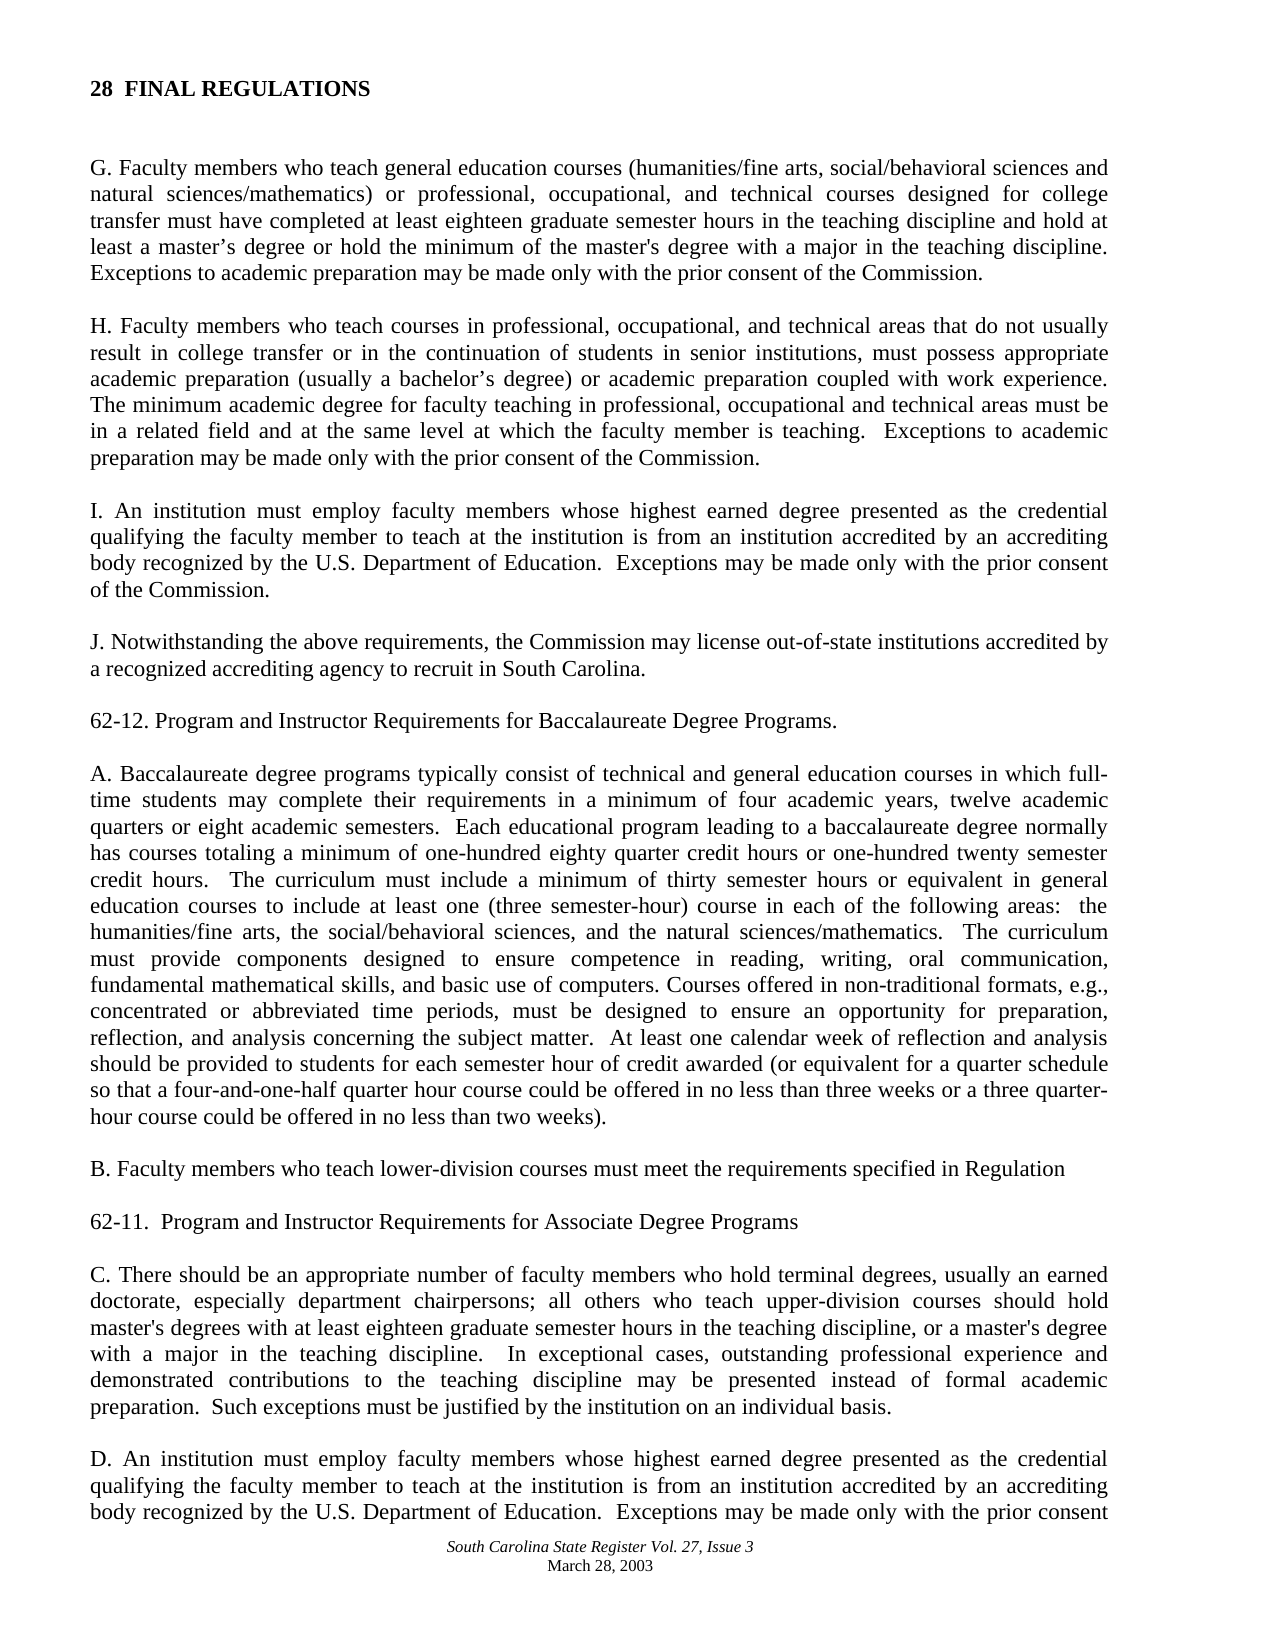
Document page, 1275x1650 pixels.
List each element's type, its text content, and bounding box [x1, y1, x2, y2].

text 62-11. Program and Instructor Requirements for Associate Degree Programs [90, 1208, 1110, 1234]
text A. Baccalaureate degree programs typically consist of technical and general education courses in which full-time students may complete their requirements in a minimum of four academic years, twelve academic quarters or eight academic semesters. Each educational program leading to a baccalaureate degree normally has courses totaling a minimum of one-hundred eighty quarter credit hours or one-hundred twenty semester credit hours. The curriculum must include a minimum of thirty semester hours or equivalent in general education courses to include at least one (three semester-hour) course in each of the following areas: the humanities/fine arts, the social/behavioral sciences, and the natural sciences/mathematics. The curriculum must provide components designed to ensure competence in reading, writing, oral communication, fundamental mathematical skills, and basic use of computers. Courses offered in non-traditional formats, e.g., concentrated or abbreviated time periods, must be designed to ensure an opportunity for preparation, reflection, and analysis concerning the subject matter. At least one calendar week of reflection and analysis should be provided to students for each semester hour of credit awarded (or equivalent for a quarter schedule so that a four-and-one-half quarter hour course could be offered in no less than three weeks or a three quarter-hour course could be offered in no less than two weeks). [90, 760, 1110, 1129]
text B. Faculty members who teach lower-division courses must meet the requirements specified in Regulation [90, 1156, 1110, 1182]
text J. Notwithstanding the above requirements, the Commission may license out-of-state institutions accredited by a recognized accrediting agency to recruit in South Carolina. [90, 628, 1110, 681]
text H. Faculty members who teach courses in professional, occupational, and technical areas that do not usually result in college transfer or in the continuation of students in senior institutions, must possess appropriate academic preparation (usually a bachelor’s degree) or academic preparation coupled with work experience. The minimum academic degree for faculty teaching in professional, occupational and technical areas must be in a related field and at the same level at which the faculty member is teaching. Exceptions to academic preparation may be made only with the prior consent of the Commission. [90, 312, 1110, 470]
text I. An institution must employ faculty members whose highest earned degree presented as the credential qualifying the faculty member to teach at the institution is from an institution accredited by an accrediting body recognized by the U.S. Department of Education. Exceptions may be made only with the prior consent of the Commission. [90, 497, 1110, 602]
text C. There should be an appropriate number of faculty members who hold terminal degrees, usually an earned doctorate, especially department chairpersons; all others who teach upper-division courses should hold master's degrees with at least eighteen graduate semester hours in the teaching discipline, or a master's degree with a major in the teaching discipline. In exceptional cases, outstanding professional experience and demonstrated contributions to the teaching discipline may be presented instead of formal academic preparation. Such exceptions must be justified by the institution on an individual basis. [90, 1261, 1110, 1419]
text 62-12. Program and Instructor Requirements for Baccalaureate Degree Programs. [90, 707, 1110, 734]
text G. Faculty members who teach general education courses (humanities/fine arts, social/behavioral sciences and natural sciences/mathematics) or professional, occupational, and technical courses designed for college transfer must have completed at least eighteen graduate semester hours in the teaching discipline and hold at least a master’s degree or hold the minimum of the master's degree with a major in the teaching discipline. Exceptions to academic preparation may be made only with the prior consent of the Commission. [90, 154, 1110, 286]
